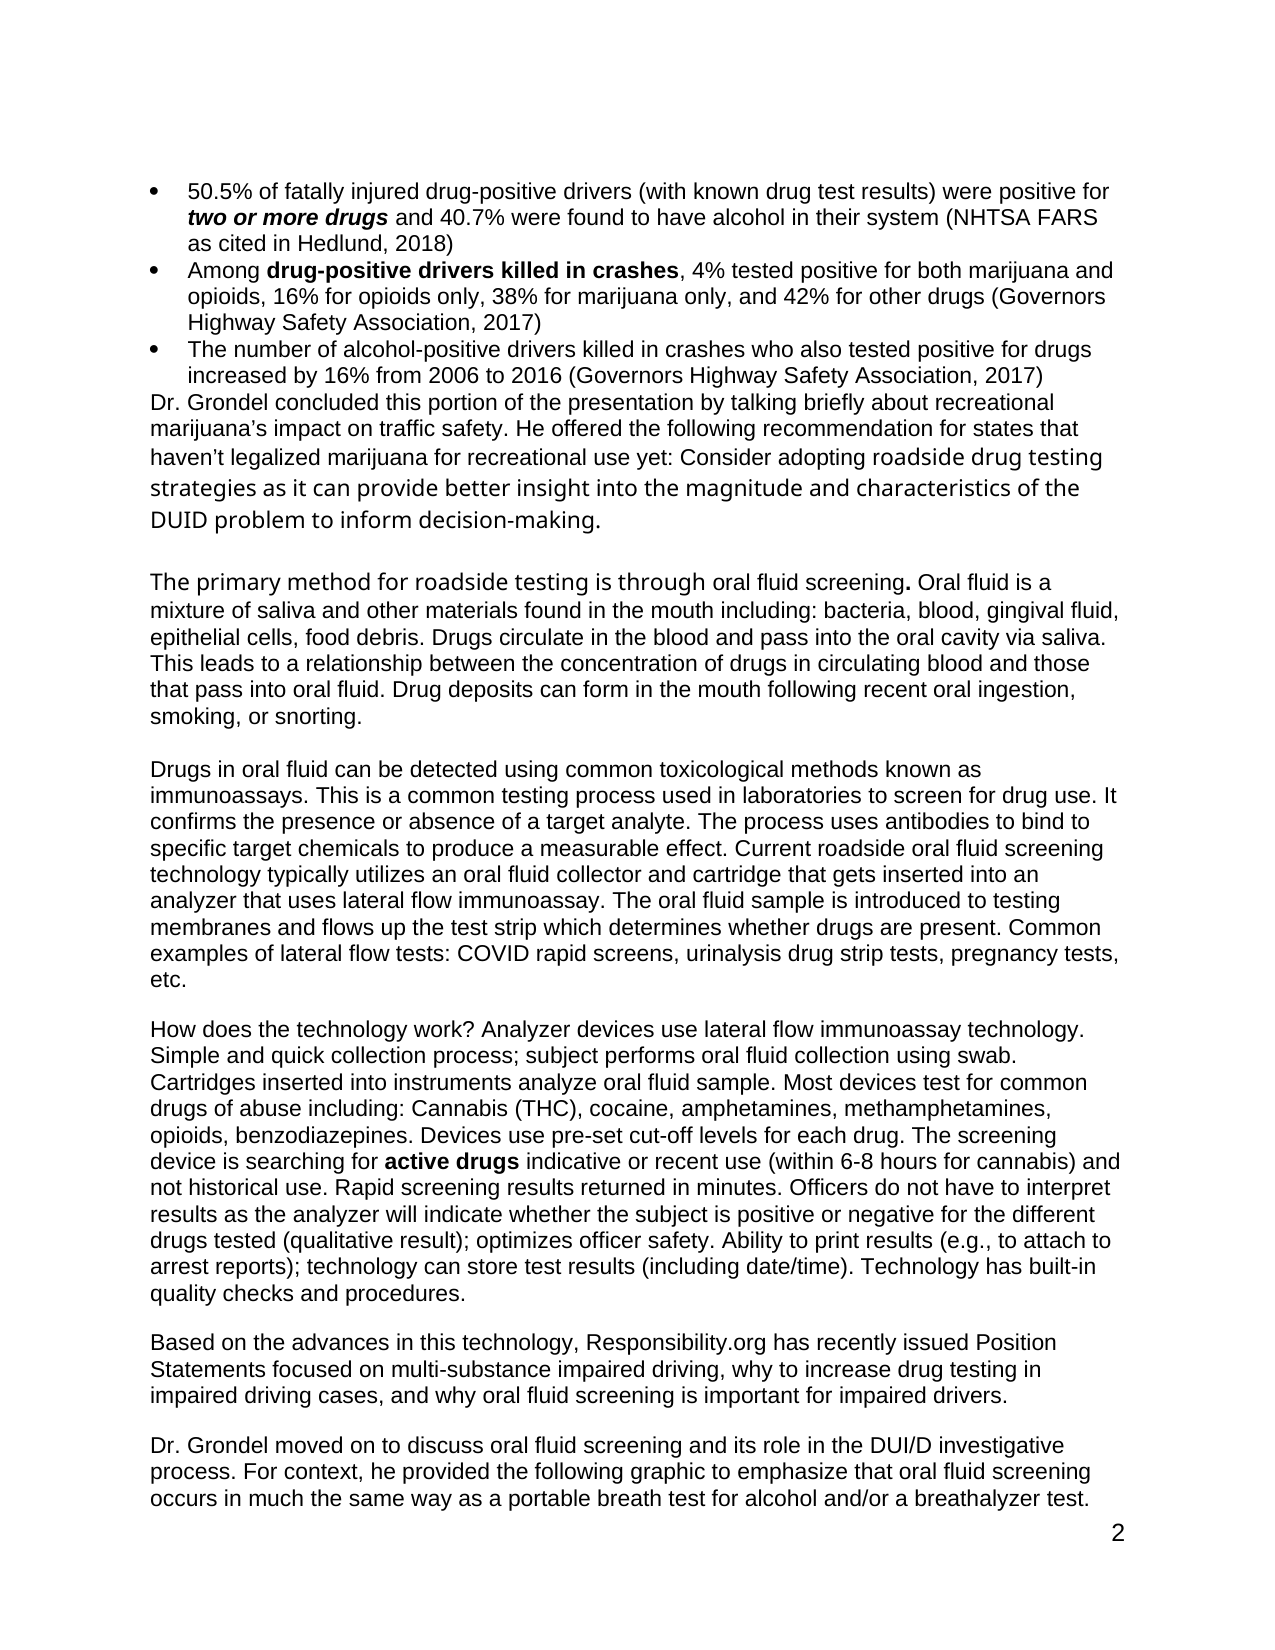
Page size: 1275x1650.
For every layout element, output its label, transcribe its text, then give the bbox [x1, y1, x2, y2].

text Dr. Grondel moved on to discuss oral fluid screening and its role in the DUI/D investigative process. For context, he provided the following graphic to emphasize that oral fluid screening occurs in much the same way as a portable breath test for alcohol and/or a breathalyzer test. [150, 1432, 1125, 1511]
list Among drug-positive drivers killed in crashes, 4% tested positive for both marijuana and opioids, 16% for opioids only, 38% for marijuana only, and 42% for other drugs (Governors Highway Safety Association, 2017) [150, 257, 1125, 336]
list 50.5% of fatally injured drug-positive drivers (with known drug test results) were positive for two or more drugs and 40.7% were found to have alcohol in their system (NHTSA FARS as cited in Hedlund, 2018) [150, 178, 1125, 257]
list The number of alcohol-positive drivers killed in crashes who also tested positive for drugs increased by 16% from 2006 to 2016 (Governors Highway Safety Association, 2017) [150, 336, 1125, 388]
text Based on the advances in this technology, Responsibility.org has recently issued Position Statements focused on multi-substance impaired driving, why to increase drug testing in impaired driving cases, and why oral fluid screening is important for impaired drivers. [150, 1329, 1125, 1408]
text Dr. Grondel concluded this portion of the presentation by talking briefly about recreational marijuana’s impact on traffic safety. He offered the following recommendation for states that haven’t legalized marijuana for recreational use yet: Consider adopting roadside drug testing strategies as it can provide better insight into the magnitude and characteristics of the DUID problem to inform decision-making. [150, 388, 1125, 535]
text How does the technology work? Analyzer devices use lateral flow immunoassay technology. Simple and quick collection process; subject performs oral fluid collection using swab. Cartridges inserted into instruments analyze oral fluid sample. Most devices test for common drugs of abuse including: Cannabis (THC), cocaine, amphetamines, methamphetamines, opioids, benzodiazepines. Devices use pre-set cut-off levels for each drug. The screening device is searching for active drugs indicative or recent use (within 6-8 hours for cannabis) and not historical use. Rapid screening results returned in minutes. Officers do not have to interpret results as the analyzer will indicate whether the subject is positive or negative for the different drugs tested (qualitative result); optimizes officer safety. Ability to print results (e.g., to attach to arrest reports); technology can store test results (including date/time). Technology has built-in quality checks and procedures. [150, 1016, 1125, 1306]
text Drugs in oral fluid can be detected using common toxicological methods known as immunoassays. This is a common testing process used in laboratories to screen for drug use. It confirms the presence or absence of a target analyte. The process uses antibodies to bind to specific target chemicals to produce a measurable effect. Current roadside oral fluid screening technology typically utilizes an oral fluid collector and cartridge that gets inserted into an analyzer that uses lateral flow immunoassay. The oral fluid sample is introduced to testing membranes and flows up the test strip which determines whether drugs are present. Common examples of lateral flow tests: COVID rapid screens, urinalysis drug strip tests, pregnancy tests, etc. [150, 756, 1125, 993]
text The primary method for roadside testing is through oral fluid screening. Oral fluid is a mixture of saliva and other materials found in the mouth including: bacteria, blood, gingival fluid, epithelial cells, food debris. Drugs circulate in the blood and pass into the oral cavity via saliva. This leads to a relationship between the concentration of drugs in circulating blood and those that pass into oral fluid. Drug deposits can form in the mouth following recent oral ingestion, smoking, or snorting. [150, 566, 1125, 729]
